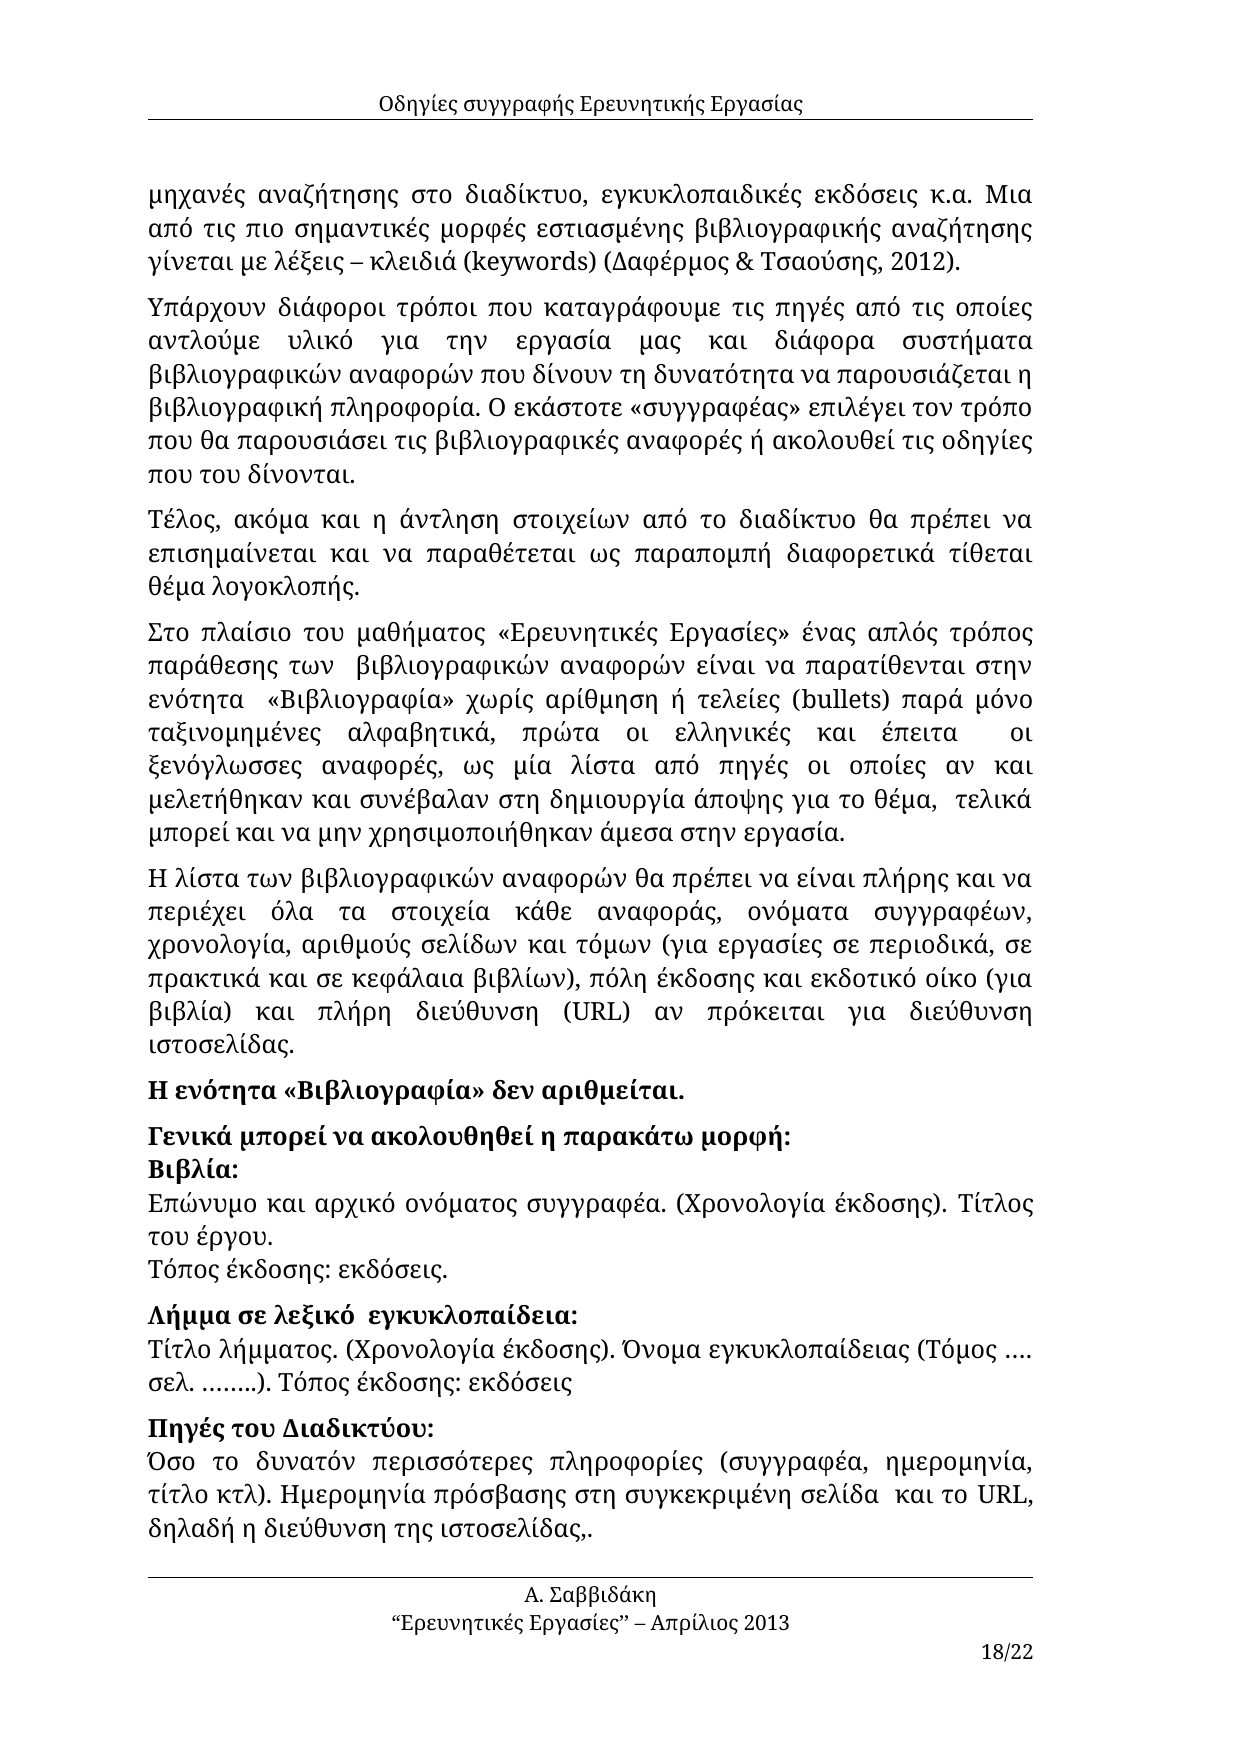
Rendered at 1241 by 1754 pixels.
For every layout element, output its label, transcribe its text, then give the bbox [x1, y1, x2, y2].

text Πηγές του Διαδικτύου: [148, 1411, 1033, 1444]
text Υπάρχουν διάφοροι τρόποι που καταγράφουμε τις πηγές από τις οποίες αντλούμε υλικό για την εργασία μας και διάφορα συστήματα βιβλιογραφικών αναφορών που δίνουν τη δυνατότητα να παρουσιάζεται η βιβλιογραφική πληροφορία. Ο εκάστοτε «συγγραφέας» επιλέγει τον τρόπο που θα παρουσιάσει τις βιβλιογραφικές αναφορές ή ακολουθεί τις οδηγίες που του δίνονται. [148, 290, 1033, 490]
text Στο πλαίσιο του μαθήματος «Ερευνητικές Εργασίες» ένας απλός τρόπος παράθεσης των βιβλιογραφικών αναφορών είναι να παρατίθενται στην ενότητα «Βιβλιογραφία» χωρίς αρίθμηση ή τελείες (bullets) παρά μόνο ταξινομημένες αλφαβητικά, πρώτα οι ελληνικές και έπειτα οι ξενόγλωσσες αναφορές, ως μία λίστα από πηγές οι οποίες αν και μελετήθηκαν και συνέβαλαν στη δημιουργία άποψης για το θέμα, τελικά μπορεί και να μην χρησιμοποιήθηκαν άμεσα στην εργασία. [148, 615, 1033, 848]
text Λήμμα σε λεξικό εγκυκλοπαίδεια: [148, 1298, 1033, 1331]
text Τέλος, ακόμα και η άντληση στοιχείων από το διαδίκτυο θα πρέπει να επισημαίνεται και να παραθέτεται ως παραπομπή διαφορετικά τίθεται θέμα λογοκλοπής. [148, 502, 1033, 602]
text Η ενότητα «Βιβλιογραφία» δεν αριθμείται. [148, 1073, 1033, 1106]
text Η λίστα των βιβλιογραφικών αναφορών θα πρέπει να είναι πλήρης και να περιέχει όλα τα στοιχεία κάθε αναφοράς, ονόματα συγγραφέων, χρονολογία, αριθμούς σελίδων και τόμων (για εργασίες σε περιοδικά, σε πρακτικά και σε κεφάλαια βιβλίων), πόλη έκδοσης και εκδοτικό οίκο (για βιβλία) και πλήρη διεύθυνση (URL) αν πρόκειται για διεύθυνση ιστοσελίδας. [148, 861, 1033, 1061]
text Τόπος έκδοσης: εκδόσεις. [148, 1252, 1033, 1286]
text Επώνυμο και αρχικό ονόματος συγγραφέα. (Χρονολογία έκδοσης). Τίτλος του έργου. [148, 1186, 1033, 1252]
text Βιβλία: [148, 1152, 1033, 1186]
text Γενικά μπορεί να ακολουθηθεί η παρακάτω μορφή: [148, 1119, 1033, 1152]
text Όσο το δυνατόν περισσότερες πληροφορίες (συγγραφέα, ημερομηνία, τίτλο κτλ). Ημερομηνία πρόσβασης στη συγκεκριμένη σελίδα και το URL, δηλαδή η διεύθυνση της ιστοσελίδας,. [148, 1444, 1033, 1544]
text Τίτλο λήμματος. (Χρονολογία έκδοσης). Όνομα εγκυκλοπαίδειας (Τόμος …. σελ. ……..). Τόπος έκδοσης: εκδόσεις [148, 1331, 1033, 1398]
